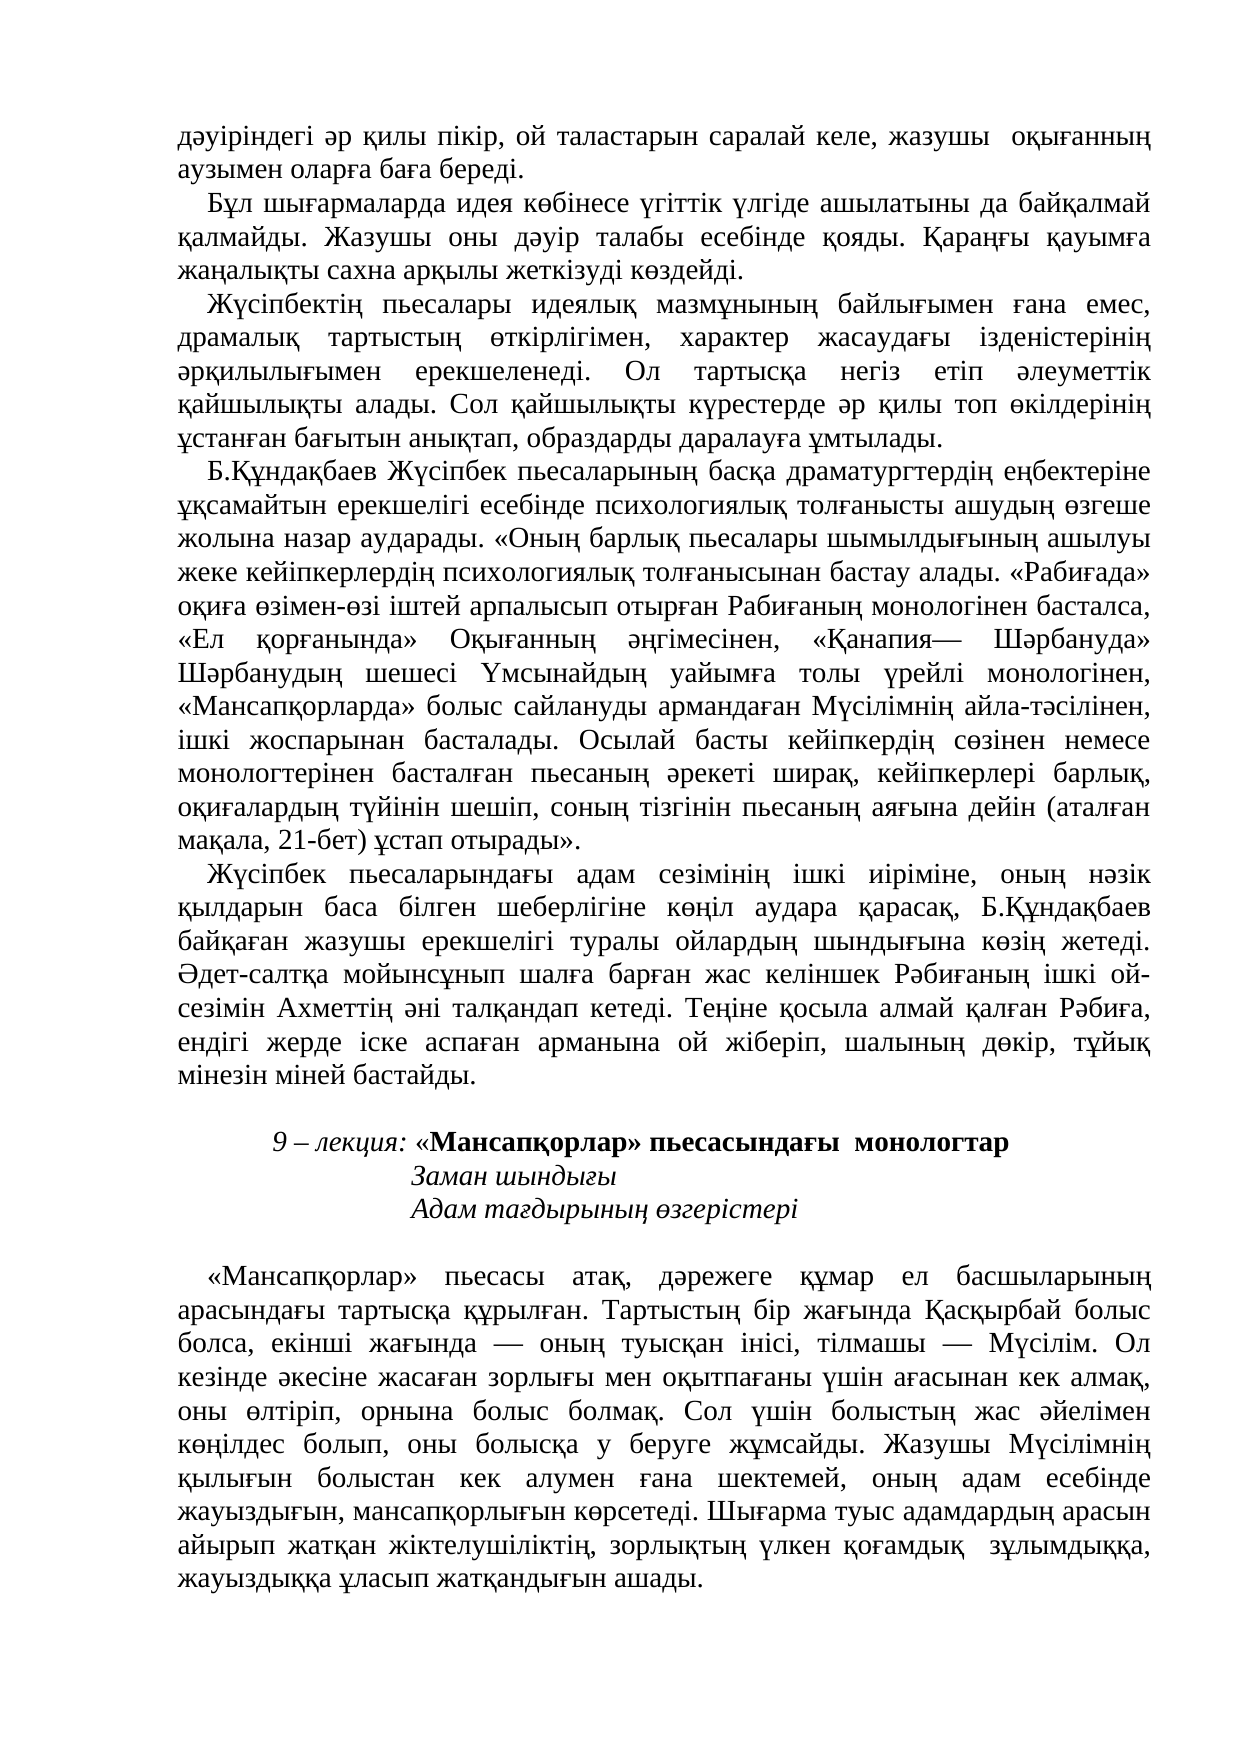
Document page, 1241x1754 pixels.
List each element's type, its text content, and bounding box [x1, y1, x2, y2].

text «Мансапқорлар» пьесасы атақ, дәрежеге құмар ел басшыларының арасындағы тартысқа құрылған. Тартыстың бiр жағында Қасқырбай болыс болса, екiншi жағында — оның туысқан iнiсi, тiлмашы — Мүсiлiм. Ол кезiнде әкесiне жасаған зорлығы мен оқытпағаны үшiн ағасынан кек алмақ, оны өлтiрiп, орнына болыс болмақ. Сол үшiн болыстың жас әйелiмен көңiлдес болып, оны болысқа у беруге жұмсайды. Жазушы Мүсiлiмнiң қылығын болыстан кек алумен ғана шектемей, оның адам есебiнде жауыздығын, мансапқорлығын көрсетедi. Шығарма туыс адамдардың арасын айырып жатқан жiктелушiлiктiң, зорлықтың үлкен қоғамдық зұлымдыққа, жауыздыққа ұласып жатқандығын ашады. [177, 1258, 1152, 1594]
text Жүсiпбек пьесаларындағы адам сезiмiнiң iшкi иiрiмiне, оның нәзiк қылдарын баса бiлген шеберлiгiне көңiл аудара қарасақ, Б.Құндақбаев байқаған жазушы ерекшелiгi туралы ойлардың шындығына көзiң жетедi. Әдет-салтқа мойынсұнып шалға барған жас келiншек Рәбиғаның iшкi ой-сезiмiн Ахметтiң әнi талқандап кетедi. Теңiне қосыла алмай қалған Рәбиға, ендiгi жерде iске аспаған арманына ой жiберiп, шалының дөкiр, тұйық мiнезiн мiней бастайды. [177, 856, 1152, 1091]
text Адам тағдырының өзгерістері [177, 1191, 1152, 1225]
text Б.Құндақбаев Жүсiпбек пьесаларының басқа драматургтердiң еңбектерiне ұқсамайтын ерекшелiгi есебiнде психологиялық толғанысты ашудың өзгеше жолына назар аударады. «Оның барлық пьесалары шымылдығының ашылуы жеке кейiпкерлердiң психологиялық толғанысынан бастау алады. «Рабиғада» оқиға өзiмен-өзi iштей арпалысып отырған Рабиғаның монологiнен басталса, «Ел қорғанында» Оқығанның әңгiмесiнен, «Қанапия— Шәрбануда» Шәрбанудың шешесi Үмсынайдың уайымға толы үрейлi монологiнен, «Мансапқорларда» болыс сайлануды армандаған Мүсiлiмнiң айла-тәсiлiнен, iшкi жоспарынан басталады. Осылай басты кейiпкердiң сөзiнен немесе монологтерiнен басталған пьесаның әрекетi ширақ, кейiпкерлерi барлық, оқиғалардың түйiнiн шешiп, соның тiзгiнiн пьесаның аяғына дейiн (аталған мақала, 21-бет) ұстап отырады». [177, 453, 1152, 856]
text Жүсiпбектiң пьесалары идеялық мазмұнының байлығымен ғана емес, драмалық тартыстың өткiрлiгiмен, характер жасаудағы iзденiстерiнiң әрқилылығымен ерекшеленедi. Ол тартысқа негiз етiп әлеуметтiк қайшылықты алады. Сол қайшылықты күрестерде әр қилы топ өкiлдерiнiң ұстанған бағытын анықтап, образдарды даралауға ұмтылады. [177, 286, 1152, 453]
text Бұл шығармаларда идея көбiнесе үгiттiк үлгiде ашылатыны да байқалмай қалмайды. Жазушы оны дәуiр талабы есебiнде қояды. Қараңғы қауымға жаңалықты сахна арқылы жеткiзудi көздейдi. [177, 185, 1152, 286]
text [177, 118, 1152, 185]
text Заман шындығы [177, 1158, 1152, 1191]
text 9 – лекция: «Мансапқорлар» пьесасындағы монологтар [177, 1124, 1152, 1158]
